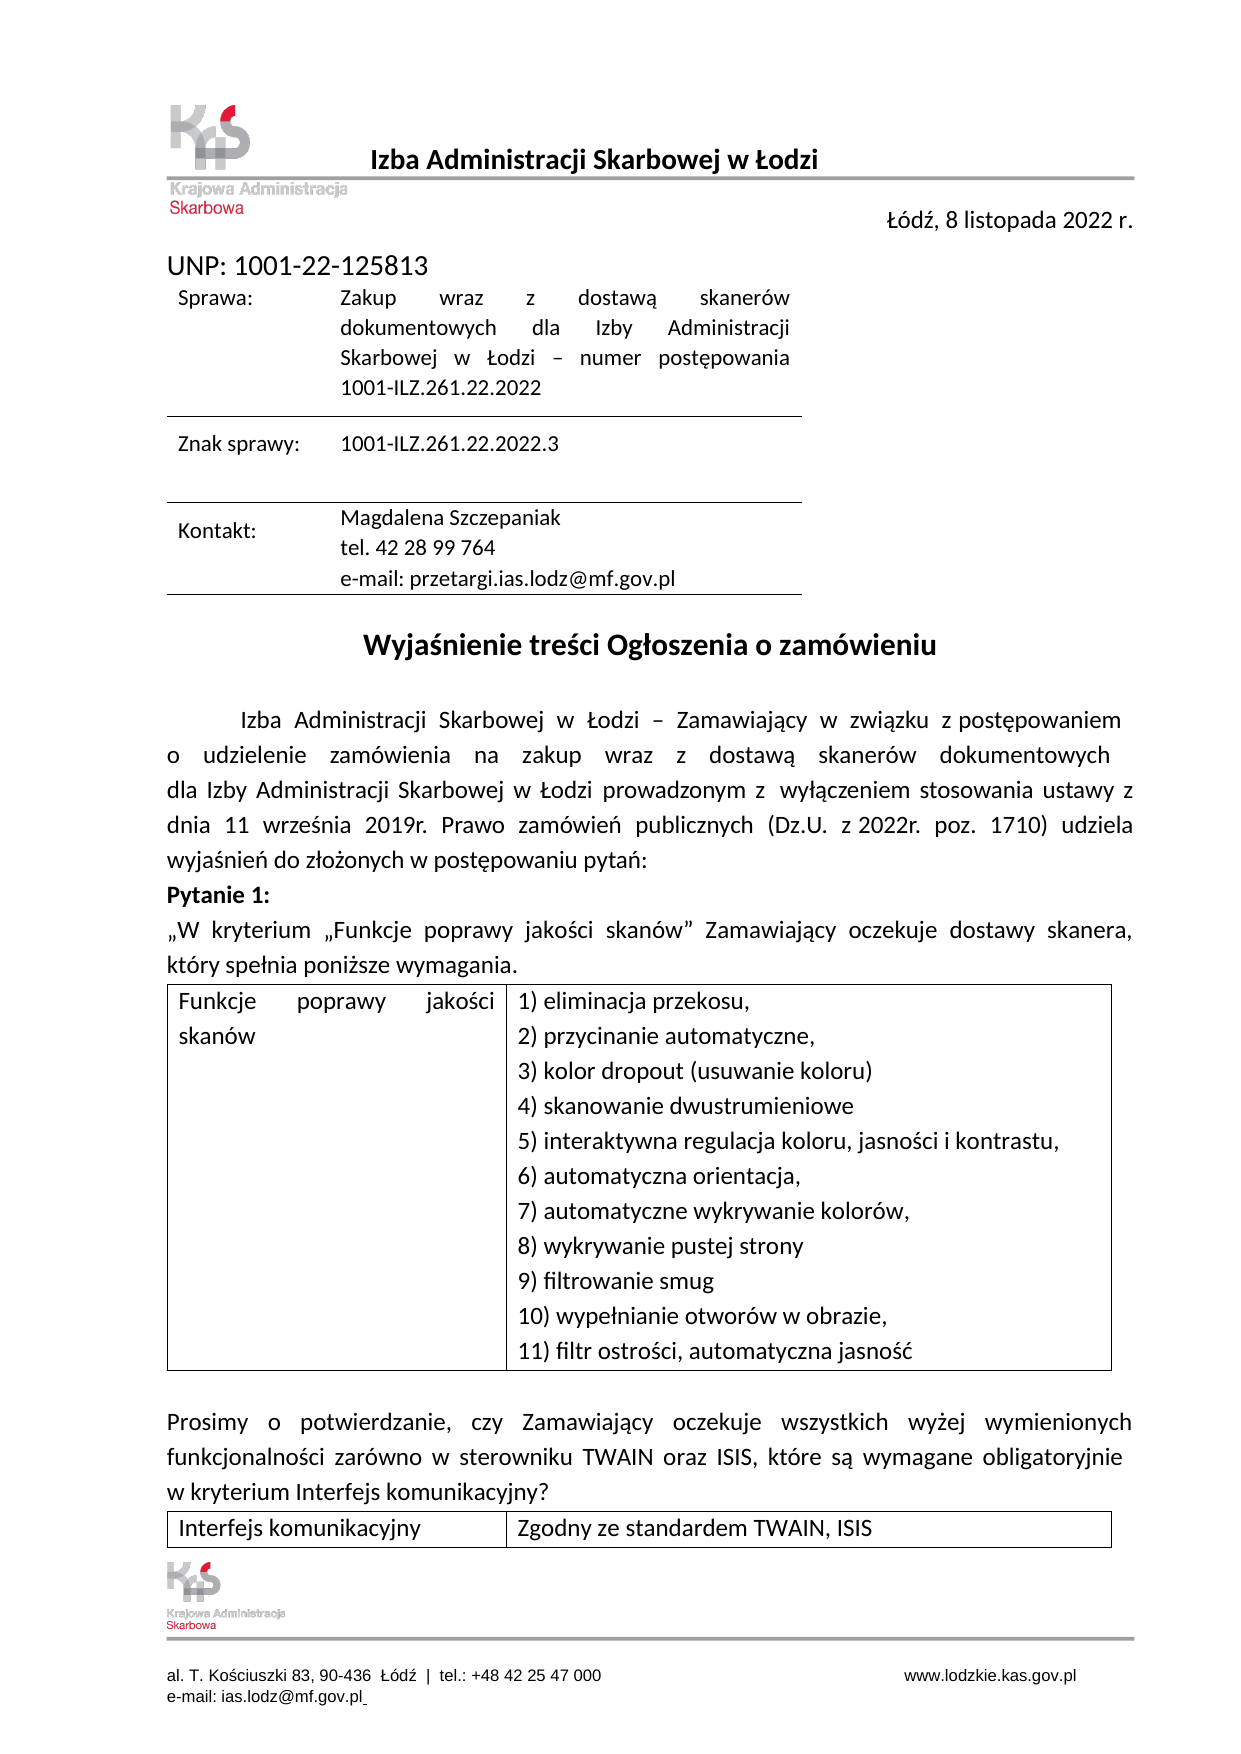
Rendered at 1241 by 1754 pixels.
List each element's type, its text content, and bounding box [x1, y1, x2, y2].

table_cell Znak sprawy: [167, 417, 329, 502]
text „W kryterium „Funkcje poprawy jakości skanów” Zamawiający oczekuje dostawy skanera, który spełnia poniższe wymagania. [167, 914, 1134, 980]
table_cell 1001-ILZ.261.22.2022.3 [329, 417, 802, 502]
text Izba Administracji Skarbowej w Łodzi [370, 141, 1134, 176]
table_header 1) eliminacja przekosu, 2) przycinanie automatyczne, 3) kolor dropout (usuwanie koloru) 4) skanowanie dwustrumieniowe 5) interaktywna regulacja koloru, jasności i kontrastu, 6) automatyczna orientacja, 7) automatyczne wykrywanie kolorów, 8) wykrywanie pustej strony 9) filtrowanie smug 10) wypełnianie otworów w obrazie, 11) filtr ostrości, automatyczna jasność [507, 985, 1111, 1370]
table_header Sprawa: [167, 283, 329, 416]
picture [169, 181, 348, 222]
text UNP: 1001-22-125813 [167, 247, 613, 283]
table_cell Magdalena Szczepaniak tel. 42 28 99 764 e-mail: przetargi.ias.lodz@mf.gov.pl [329, 503, 802, 594]
text Pytanie 1: [167, 879, 1134, 910]
text Wyjaśnienie treści Ogłoszenia o zamówieniu [167, 625, 1134, 663]
picture [169, 105, 348, 176]
text Łódź, 8 listopada 2022 r. [687, 204, 1134, 235]
table_cell Kontakt: [167, 503, 329, 594]
text Izba Administracji Skarbowej w Łodzi – Zamawiający w związku z postępowaniem o udzielenie zamówienia na zakup wraz z dostawą skanerów dokumentowych dla Izby Administracji Skarbowej w Łodzi prowadzonym z wyłączeniem stosowania ustawy z dnia 11 września 2019r. Prawo zamówień publicznych (Dz.U. z 2022r. poz. 1710) udziela wyjaśnień do złożonych w postępowaniu pytań: [167, 704, 1134, 875]
table_header Zakup wraz z dostawą skanerów dokumentowych dla Izby Administracji Skarbowej w Łodzi – numer postępowania 1001-ILZ.261.22.2022 [329, 283, 802, 416]
table_header Funkcje poprawy jakości skanów [168, 985, 506, 1370]
table_header Interfejs komunikacyjny [168, 1512, 506, 1547]
text Prosimy o potwierdzanie, czy Zamawiający oczekuje wszystkich wyżej wymienionych funkcjonalności zarówno w sterowniku TWAIN oraz ISIS, które są wymagane obligatoryjnie w kryterium Interfejs komunikacyjny? [167, 1406, 1134, 1507]
table_header Zgodny ze standardem TWAIN, ISIS [507, 1512, 1111, 1547]
picture [166, 1562, 286, 1634]
